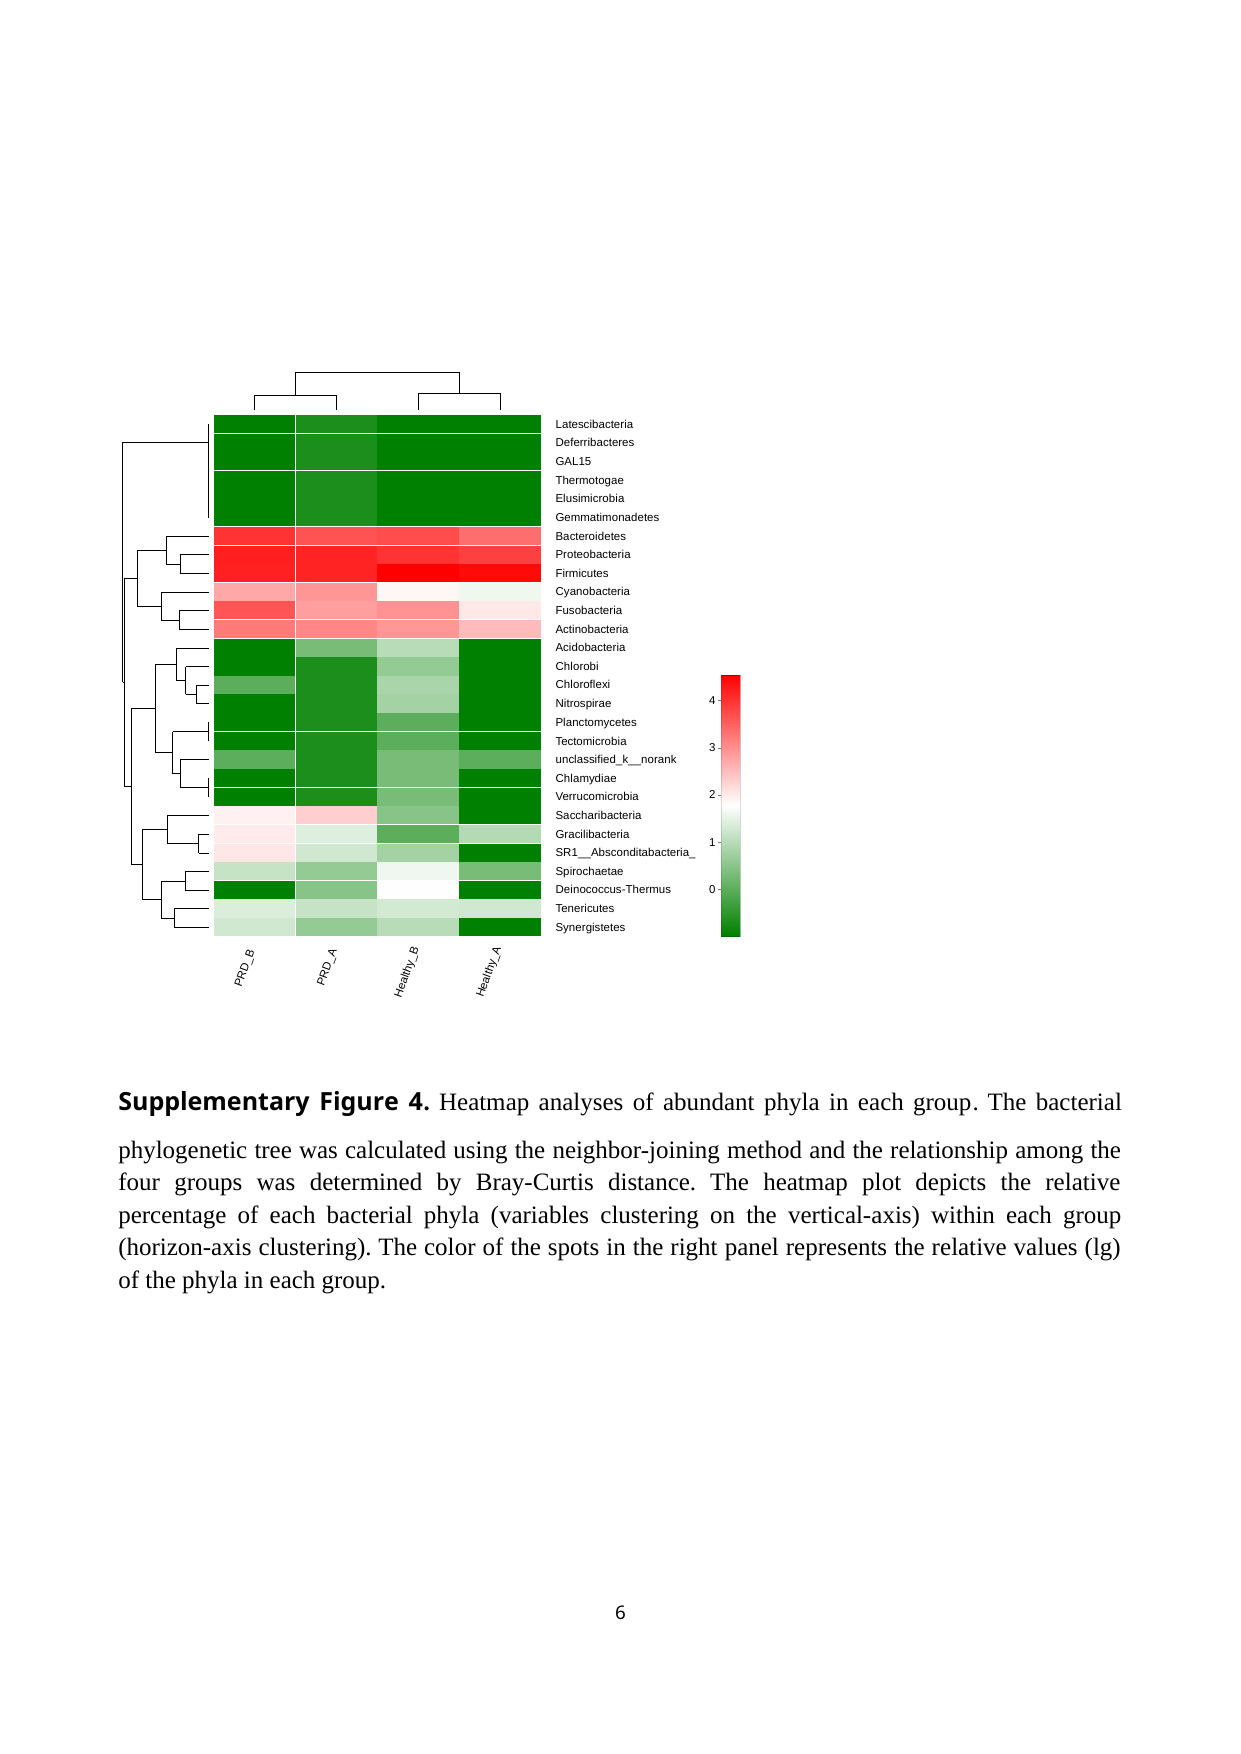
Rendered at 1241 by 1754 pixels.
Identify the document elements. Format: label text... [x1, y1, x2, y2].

text Supplementary Figure 4. Heatmap analyses of abundant phyla in each group. The bacterial phylogenetic tree was calculated using the neighbor-joining method and the relationship among the four groups was determined by Bray-Curtis distance. The heatmap plot depicts the relative percentage of each bacterial phyla (variables clustering on the vertical-axis) within each group (horizon-axis clustering). The color of the spots in the right panel represents the relative values (lg) of the phyla in each group. [118, 1068, 1122, 1296]
